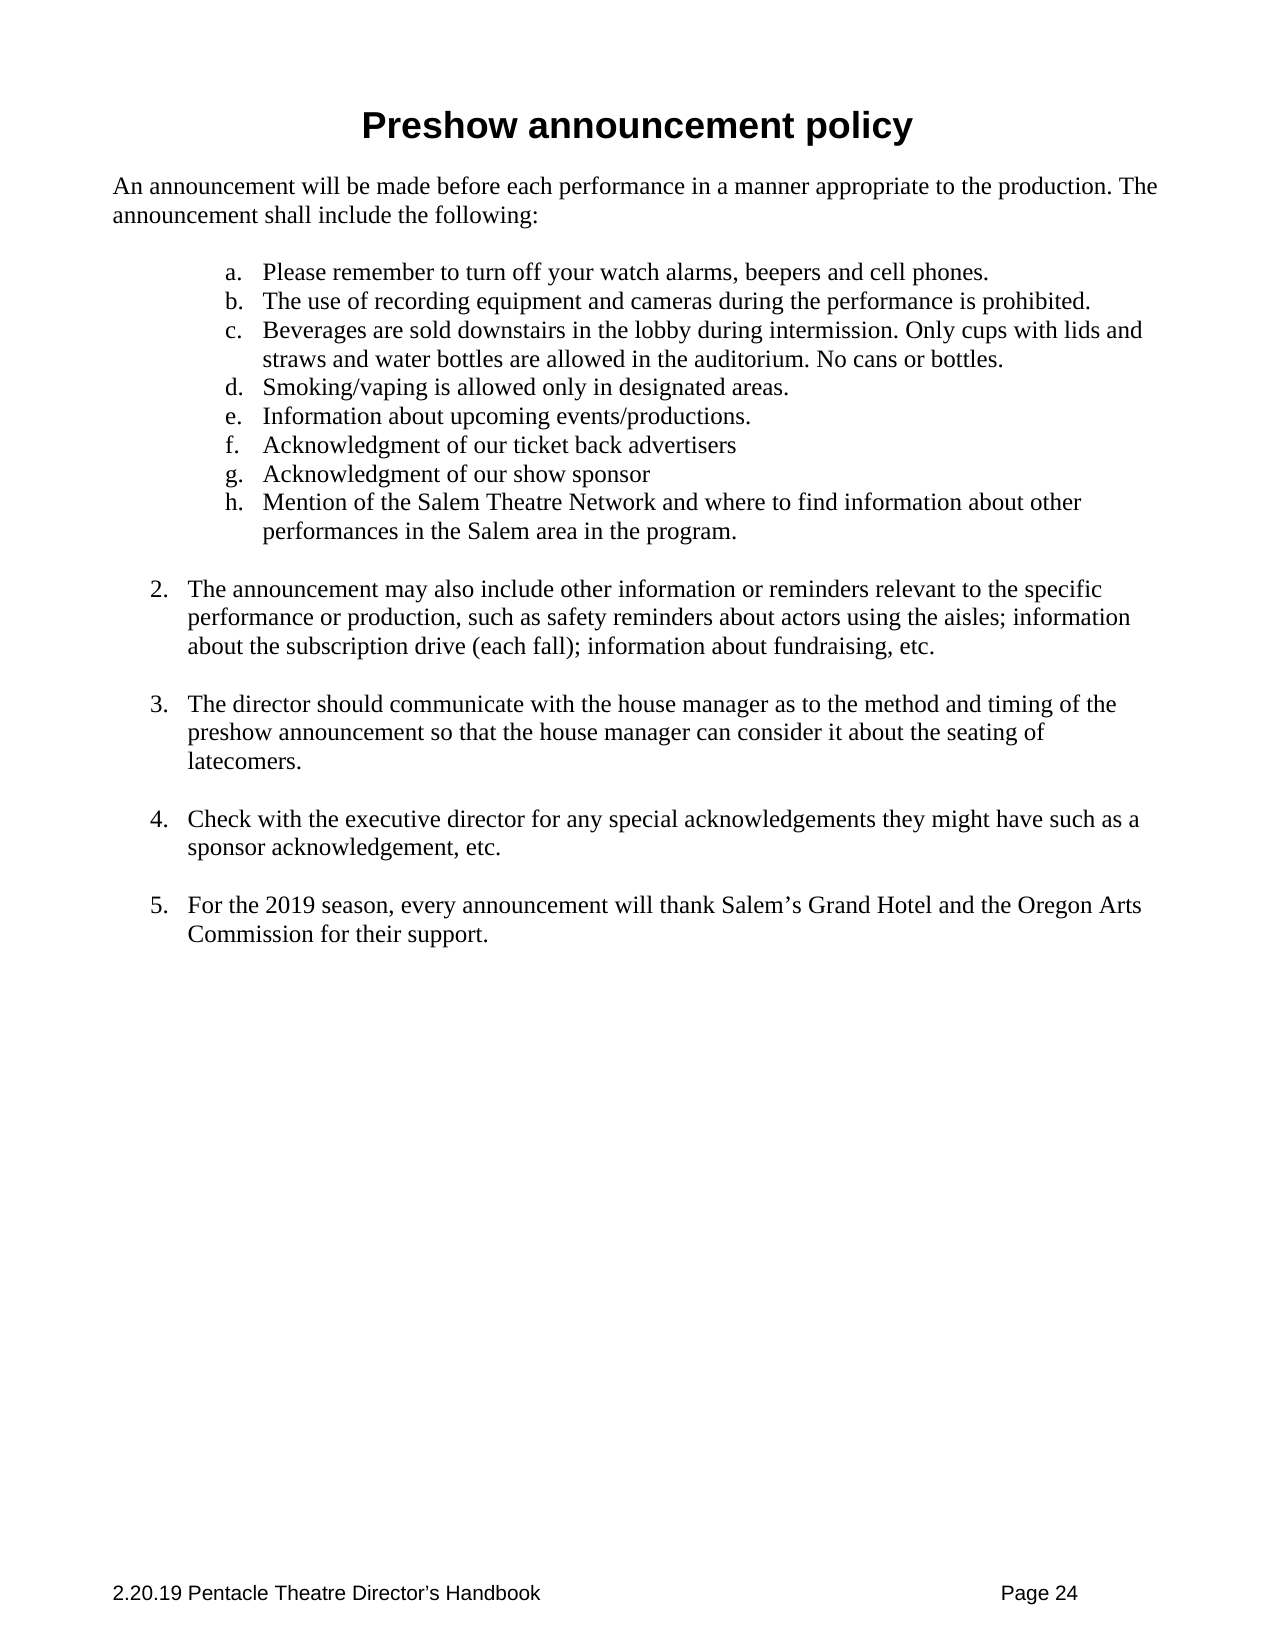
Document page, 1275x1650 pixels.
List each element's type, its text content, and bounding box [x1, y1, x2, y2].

list Smoking/vaping is allowed only in designated areas. [225, 372, 1162, 401]
list The director should communicate with the house manager as to the method and timing of the preshow announcement so that the house manager can consider it about the seating of latecomers. [150, 689, 1162, 775]
list Acknowledgment of our show sponsor [225, 459, 1162, 487]
list Please remember to turn off your watch alarms, beepers and cell phones. [225, 257, 1162, 286]
list The announcement may also include other information or reminders relevant to the specific performance or production, such as safety reminders about actors using the aisles; information about the subscription drive (each fall); information about fundraising, etc. [150, 574, 1162, 660]
list Acknowledgment of our ticket back advertisers [225, 430, 1162, 459]
list Mention of the Salem Theatre Network and where to find information about other performances in the Salem area in the program. [225, 487, 1162, 545]
subtitle Preshow announcement policy [112, 103, 1162, 146]
text An announcement will be made before each performance in a manner appropriate to the production. The announcement shall include the following: [112, 171, 1162, 229]
list Check with the executive director for any special acknowledgements they might have such as a sponsor acknowledgement, etc. [150, 804, 1162, 861]
list For the 2019 season, every announcement will thank Salem’s Grand Hotel and the Oregon Arts Commission for their support. [150, 890, 1162, 947]
list Beverages are sold downstairs in the lobby during intermission. Only cups with lids and straws and water bottles are allowed in the auditorium. No cans or bottles. [225, 315, 1162, 372]
list The use of recording equipment and cameras during the performance is prohibited. [225, 286, 1162, 315]
list Information about upcoming events/productions. [225, 401, 1162, 430]
